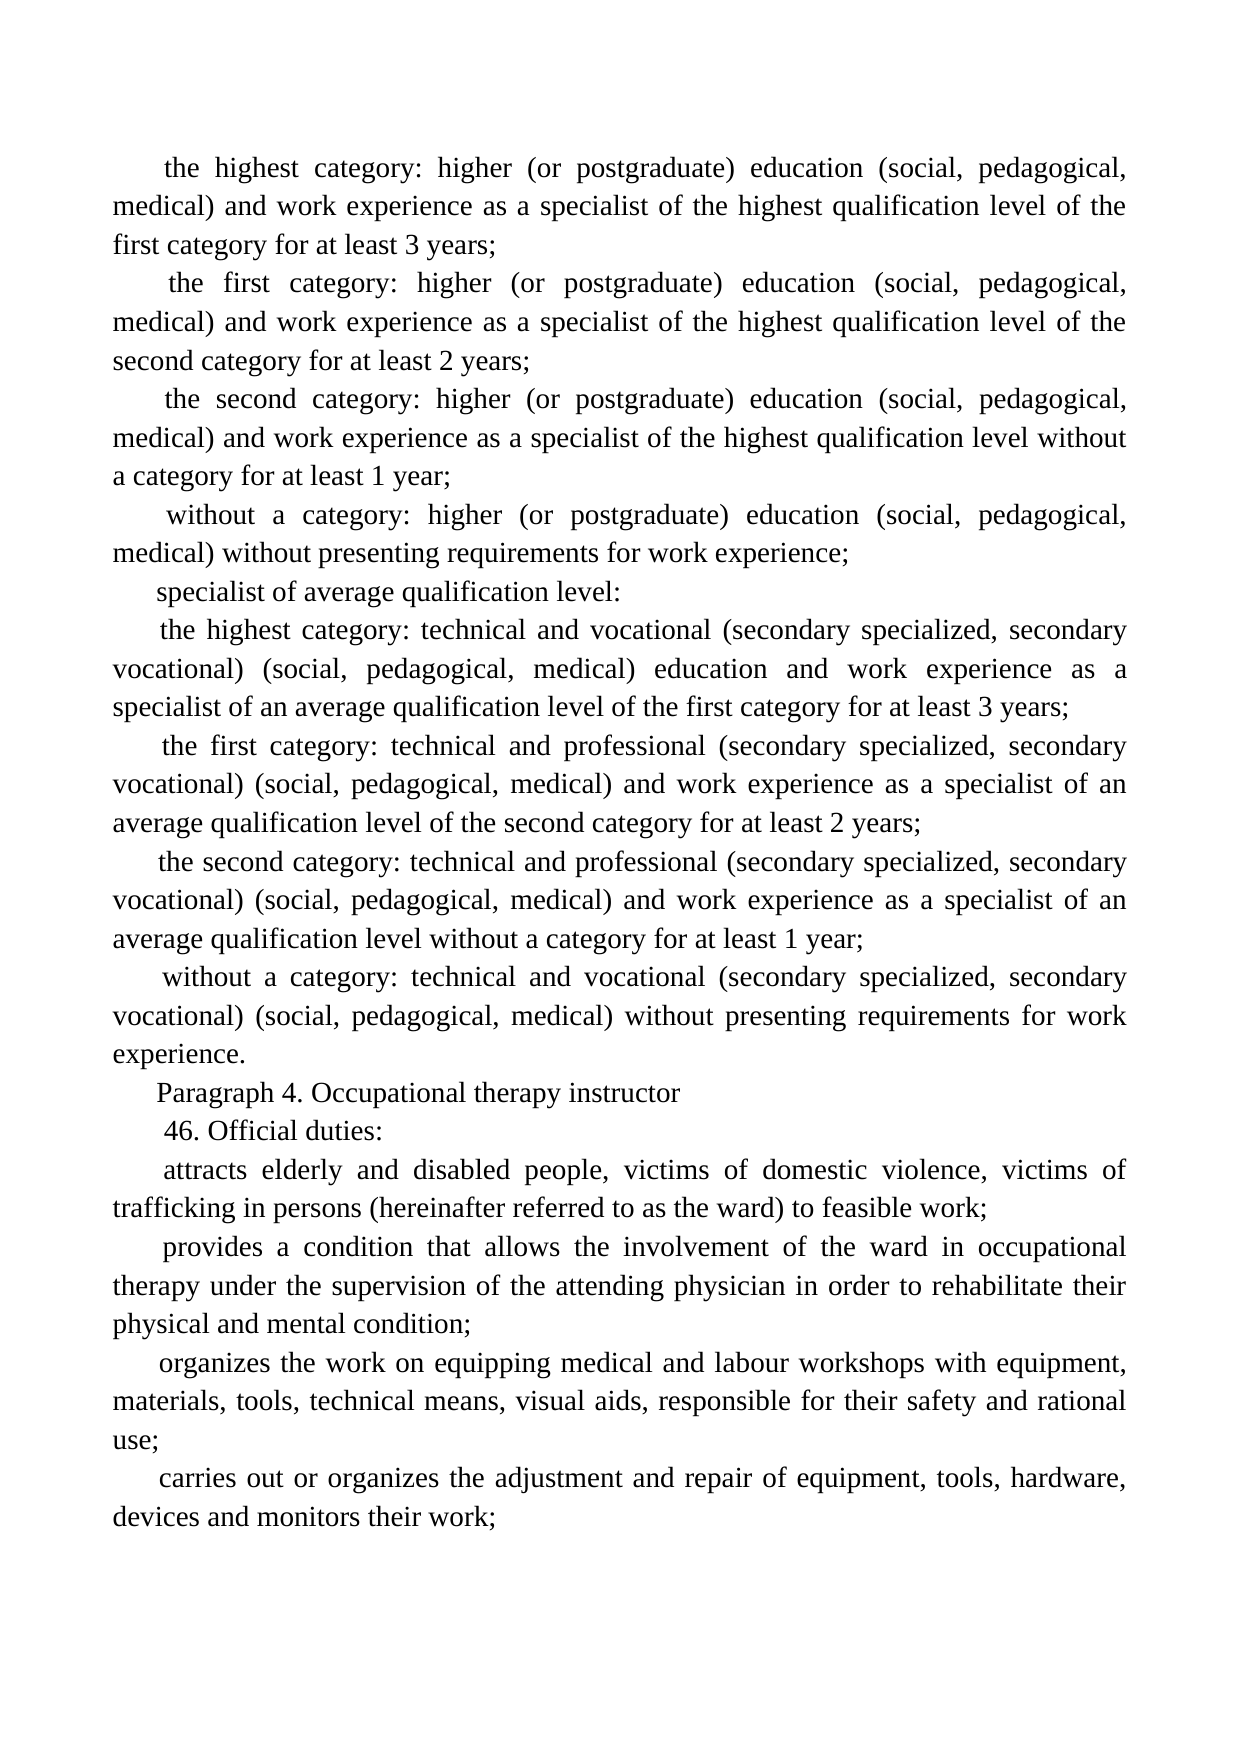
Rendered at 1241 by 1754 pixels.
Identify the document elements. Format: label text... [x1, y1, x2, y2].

text carries out or organizes the adjustment and repair of equipment, tools, hardware, devices and monitors their work; [112, 1460, 1128, 1532]
text the first category: higher (or postgraduate) education (social, pedagogical, medical) and work experience as a specialist of the highest qualification level of the second category for at least 2 years; [112, 266, 1128, 376]
text the highest category: higher (or postgraduate) education (social, pedagogical, medical) and work experience as a specialist of the highest qualification level of the first category for at least 3 years; [112, 150, 1128, 261]
text the second category: higher (or postgraduate) education (social, pedagogical, medical) and work experience as a specialist of the highest qualification level without a category for at least 1 year; [112, 381, 1128, 492]
text attracts elderly and disabled people, victims of domestic violence, victims of trafficking in persons (hereinafter referred to as the ward) to feasible work; [112, 1152, 1128, 1224]
text without a category: technical and vocational (secondary specialized, secondary vocational) (social, pedagogical, medical) without presenting requirements for work experience. [112, 959, 1128, 1070]
text 46. Official duties: [112, 1113, 1128, 1147]
text the second category: technical and professional (secondary specialized, secondary vocational) (social, pedagogical, medical) and work experience as a specialist of an average qualification level without a category for at least 1 year; [112, 844, 1128, 954]
text Paragraph 4. Occupational therapy instructor [112, 1075, 1128, 1108]
text the first category: technical and professional (secondary specialized, secondary vocational) (social, pedagogical, medical) and work experience as a specialist of an average qualification level of the second category for at least 2 years; [112, 728, 1128, 839]
text specialist of average qualification level: [112, 574, 1128, 607]
text without a category: higher (or postgraduate) education (social, pedagogical, medical) without presenting requirements for work experience; [112, 497, 1128, 569]
text provides a condition that allows the involvement of the ward in occupational therapy under the supervision of the attending physician in order to rehabilitate their physical and mental condition; [112, 1229, 1128, 1340]
text organizes the work on equipping medical and labour workshops with equipment, materials, tools, technical means, visual aids, responsible for their safety and rational use; [112, 1345, 1128, 1455]
text the highest category: technical and vocational (secondary specialized, secondary vocational) (social, pedagogical, medical) education and work experience as a specialist of an average qualification level of the first category for at least 3 years; [112, 612, 1128, 723]
